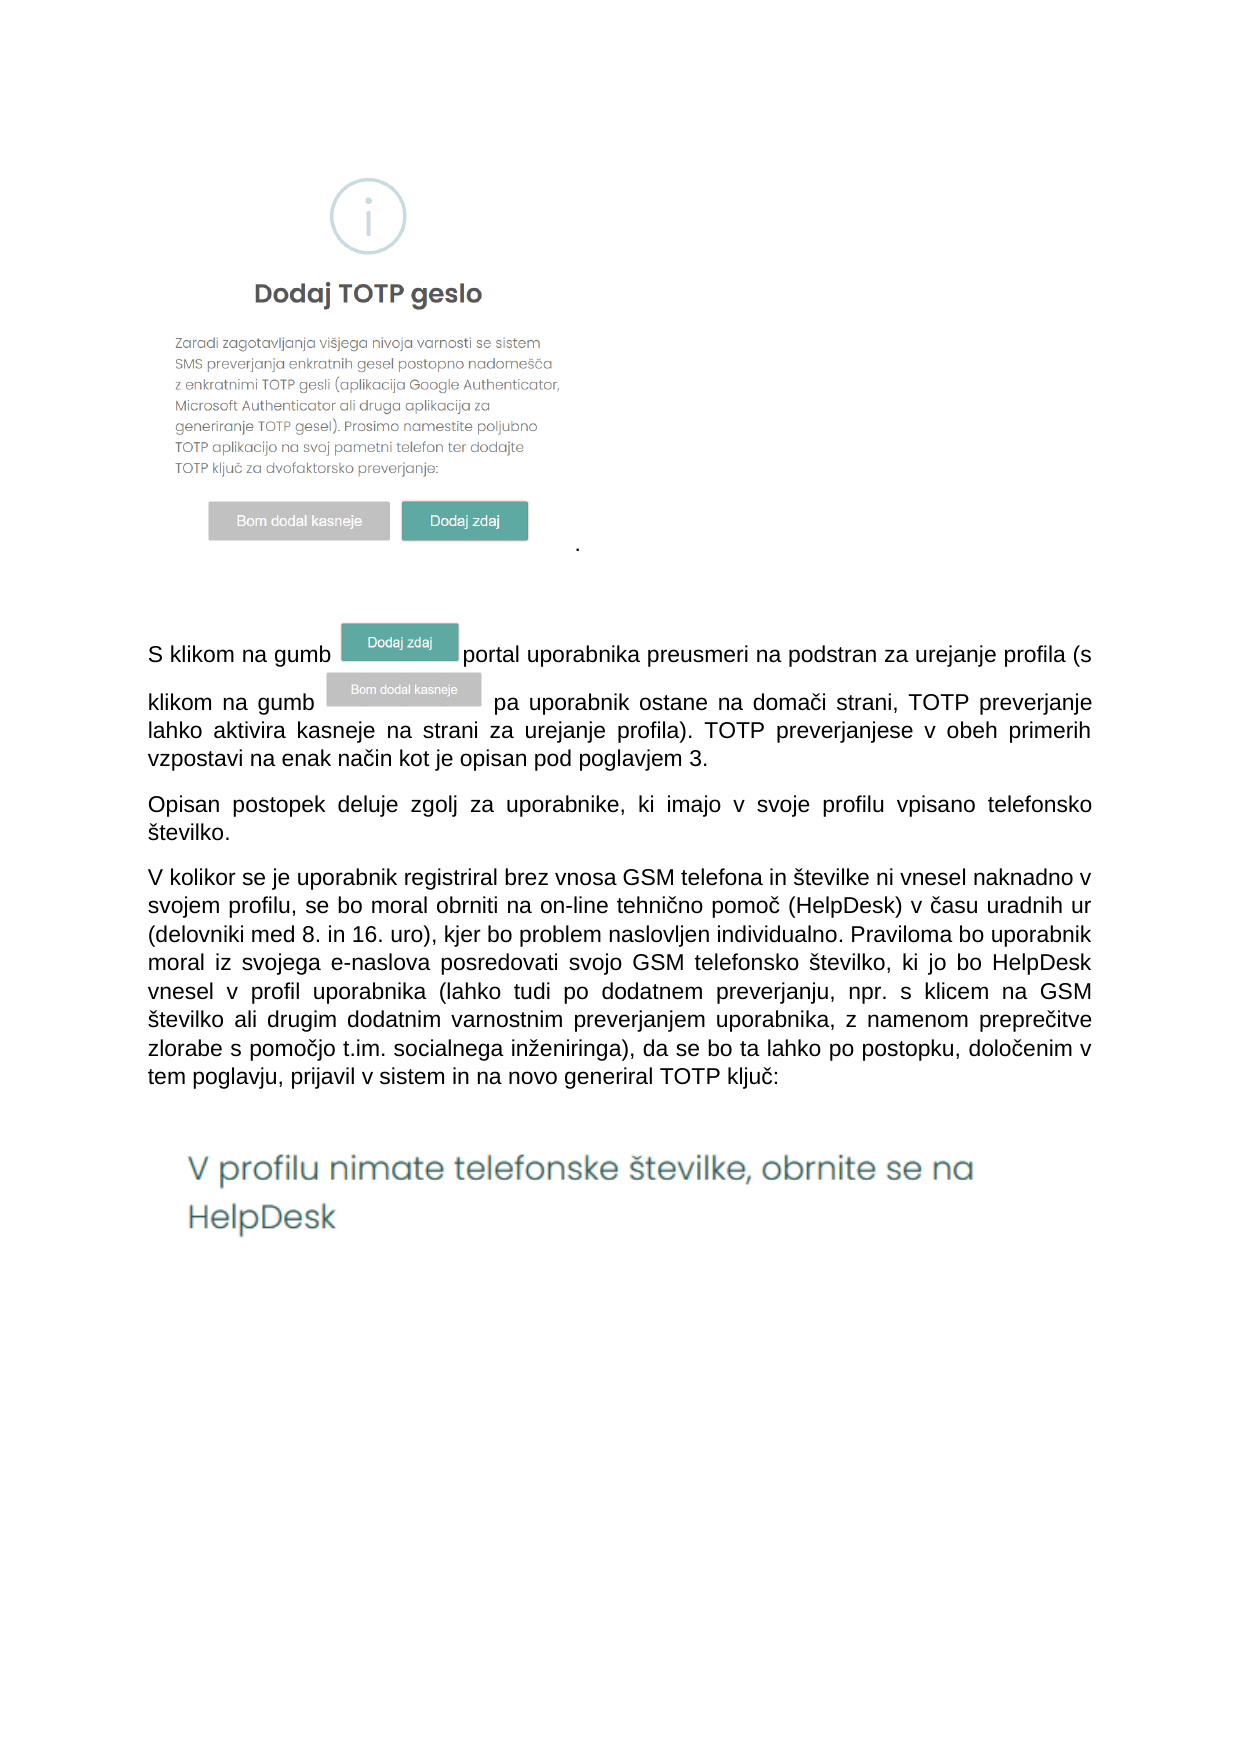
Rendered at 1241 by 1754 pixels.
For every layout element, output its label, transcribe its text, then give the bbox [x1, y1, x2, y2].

text Opisan postopek deluje zgolj za uporabnike, ki imajo v svoje profilu vpisano telefonsko številko. [148, 791, 1093, 845]
picture [338, 620, 463, 663]
text S klikom na gumb portal uporabnika preusmeri na podstran za urejanje profila (s klikom na gumb pa uporabnik ostane na domači strani, TOTP preverjanje lahko aktivira kasneje na strani za urejanje profila). TOTP preverjanjese v obeh primerih vzpostavi na enak način kot je opisan pod poglavjem 3. [148, 621, 1093, 772]
picture [324, 669, 484, 710]
picture [147, 1108, 1062, 1277]
text V kolikor se je uporabnik registriral brez vnosa GSM telefona in številke ni vnesel naknadno v svojem profilu, se bo moral obrniti na on-line tehnično pomoč (HelpDesk) v času uradnih ur (delovniki med 8. in 16. uro), kjer bo problem naslovljen individualno. Praviloma bo uporabnik moral iz svojega e-naslova posredovati svojo GSM telefonsko številko, ki jo bo HelpDesk vnesel v profil uporabnika (lahko tudi po dodatnem preverjanju, npr. s klicem na GSM številko ali drugim dodatnim varnostnim preverjanjem uporabnika, z namenom preprečitve zlorabe s pomočjo t.im. socialnega inženiringa), da se bo ta lahko po postopku, določenim v tem poglavju, prijavil v sistem in na novo generiral TOTP ključ: [148, 864, 1093, 1089]
picture [160, 147, 575, 552]
